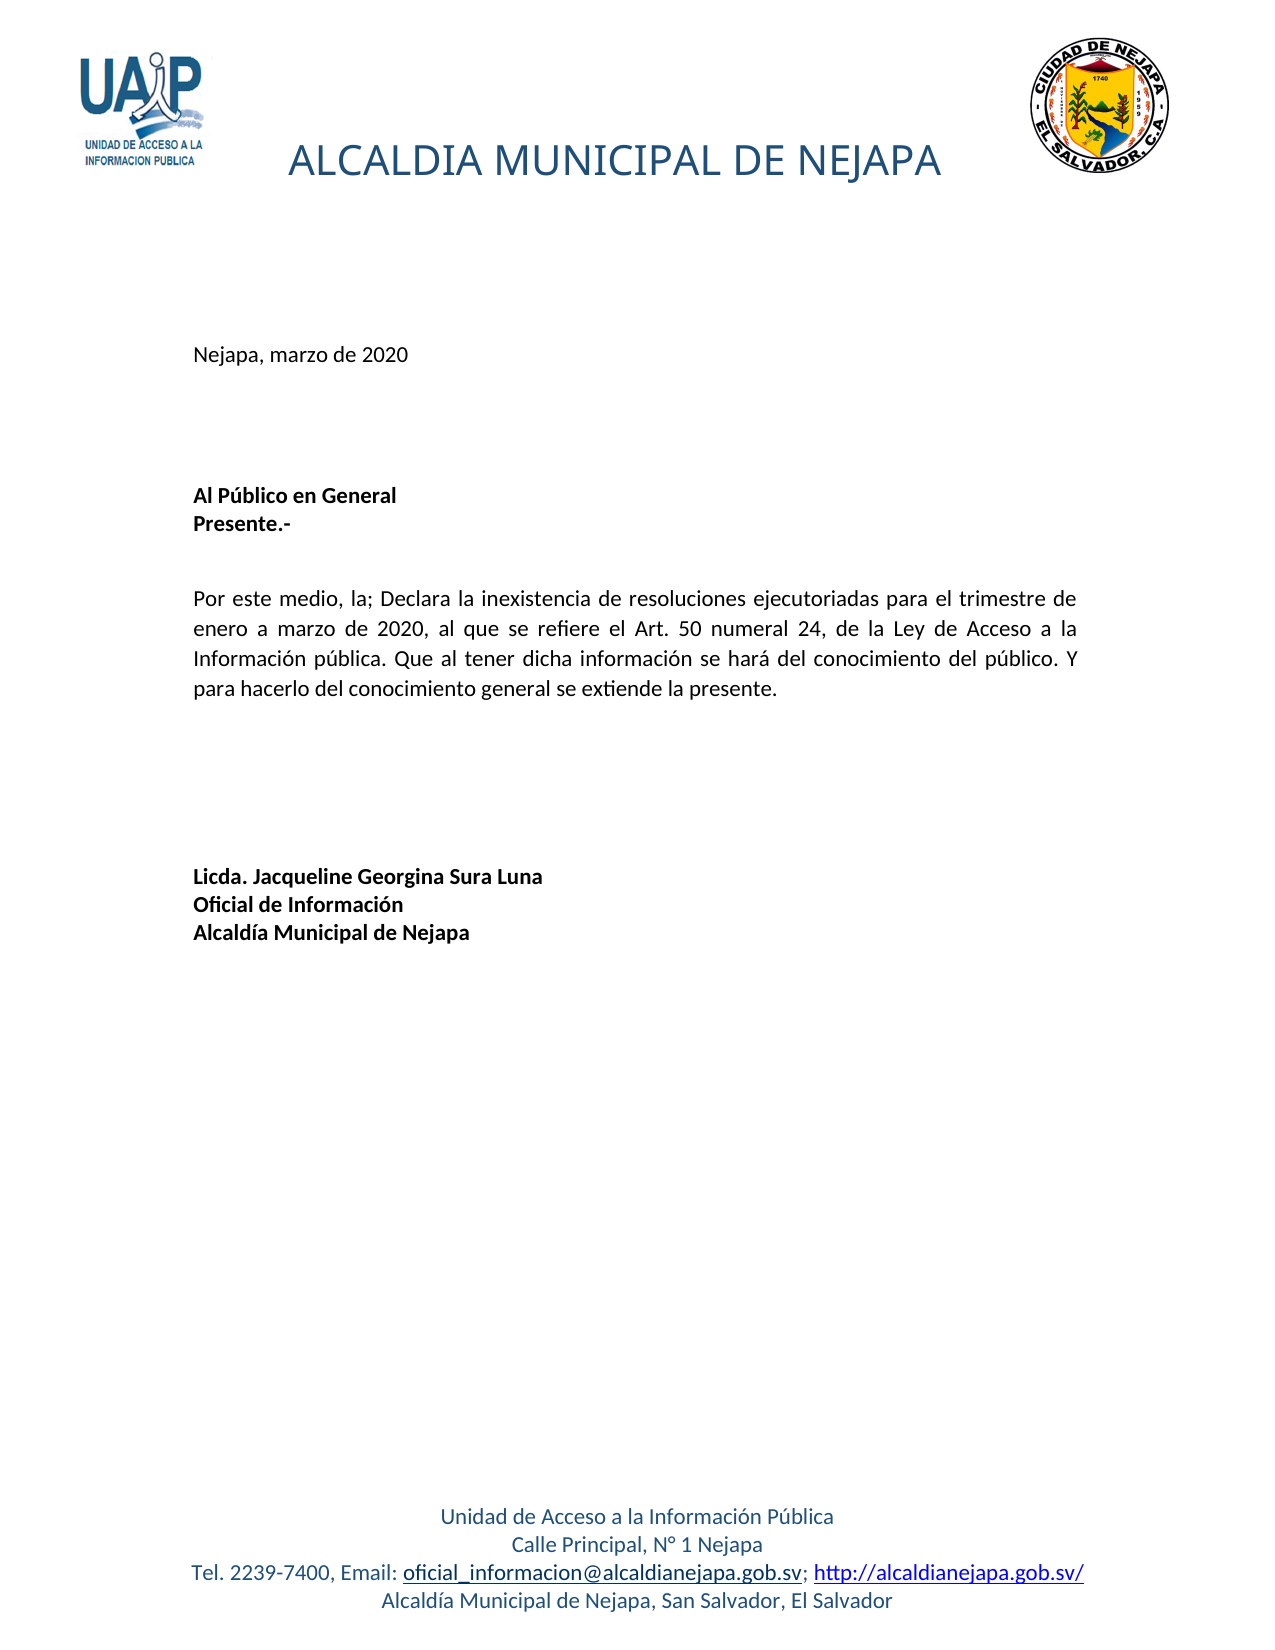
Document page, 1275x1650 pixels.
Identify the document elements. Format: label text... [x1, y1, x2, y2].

text Nejapa, marzo de 2020 [193, 340, 1079, 368]
text Al Público en General [193, 481, 1079, 509]
text Licda. Jacqueline Georgina Sura Luna [193, 862, 1079, 890]
picture [1028, 36, 1170, 175]
text Presente.- [193, 509, 1079, 537]
picture [75, 47, 219, 175]
text Alcaldía Municipal de Nejapa [193, 918, 1079, 946]
text Oficial de Información [193, 890, 1079, 918]
text Por este medio, la; Declara la inexistencia de resoluciones ejecutoriadas para el trimestre de enero a marzo de 2020, al que se refiere el Art. 50 numeral 24, de la Ley de Acceso a la Información pública. Que al tener dicha información se hará del conocimiento del público. Y para hacerlo del conocimiento general se extiende la presente. [193, 584, 1079, 703]
